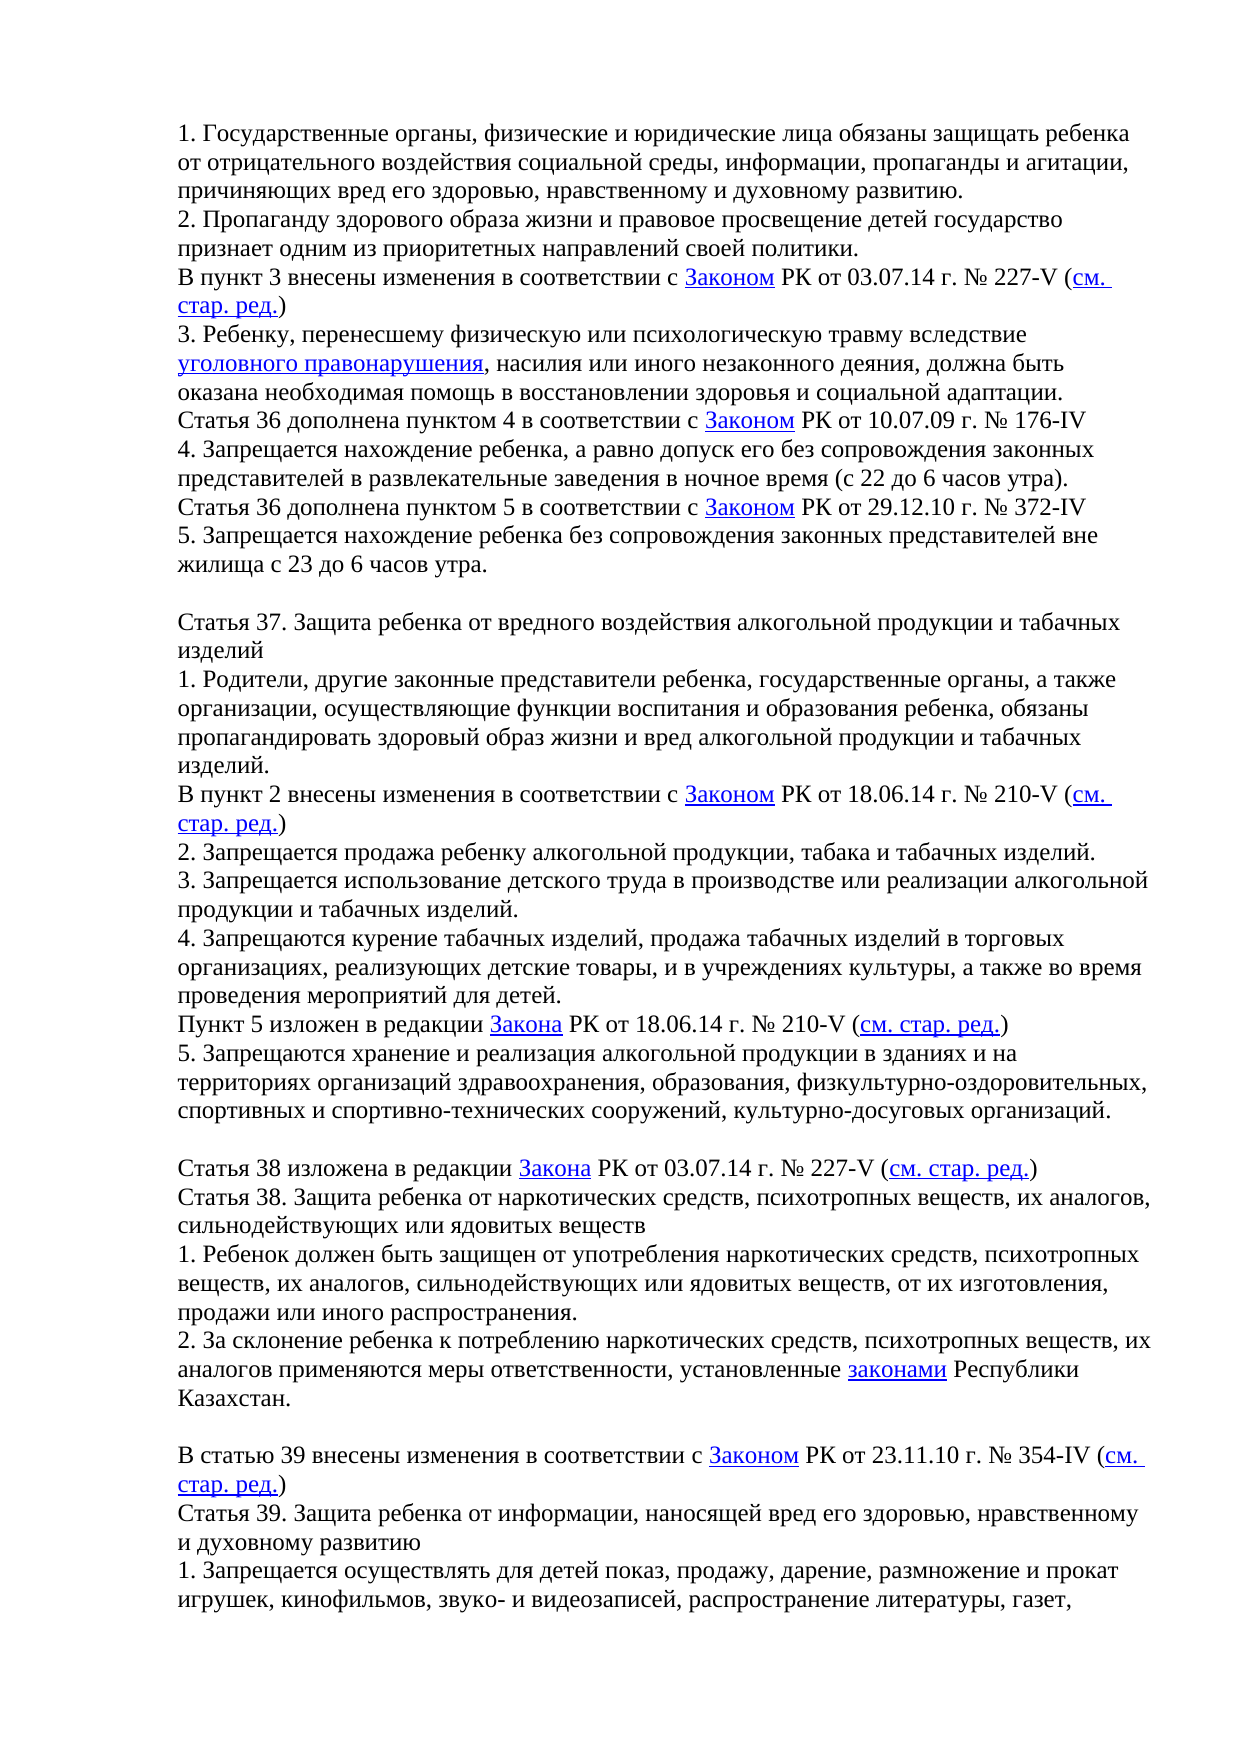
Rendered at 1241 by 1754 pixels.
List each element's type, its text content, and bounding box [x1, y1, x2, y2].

text Статья 39. Защита ребенка от информации, наносящей вред его здоровью, нравственному и духовному развитию [177, 1498, 1152, 1556]
text 5. Запрещаются хранение и реализация алкогольной продукции в зданиях и на территориях организаций здравоохранения, образования, физкультурно-оздоровительных, спортивных и спортивно-технических сооружений, культурно-досуговых организаций. [177, 1038, 1152, 1124]
text Пункт 5 изложен в редакции Закона РК от 18.06.14 г. № 210-V (см. стар. ред.) [177, 1009, 1152, 1038]
text Статья 38 изложена в редакции Закона РК от 03.07.14 г. № 227-V (см. стар. ред.) [177, 1153, 1152, 1182]
text 4. Запрещается нахождение ребенка, а равно допуск его без сопровождения законных представителей в развлекательные заведения в ночное время (с 22 до 6 часов утра). [177, 434, 1152, 492]
text Статья 36 дополнена пунктом 4 в соответствии с Законом РК от 10.07.09 г. № 176-IV [177, 406, 1152, 434]
text Статья 38. Защита ребенка от наркотических средств, психотропных веществ, их аналогов, сильнодействующих или ядовитых веществ [177, 1182, 1152, 1239]
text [177, 1556, 1152, 1613]
text В пункт 3 внесены изменения в соответствии с Законом РК от 03.07.14 г. № 227-V (см. стар. ред.) [177, 262, 1152, 319]
text В пункт 2 внесены изменения в соответствии с Законом РК от 18.06.14 г. № 210-V (см. стар. ред.) [177, 779, 1152, 837]
text В статью 39 внесены изменения в соответствии с Законом РК от 23.11.10 г. № 354-IV (см. стар. ред.) [177, 1441, 1152, 1498]
text 5. Запрещается нахождение ребенка без сопровождения законных представителей вне жилища с 23 до 6 часов утра. [177, 521, 1152, 578]
text 3. Запрещается использование детского труда в производстве или реализации алкогольной продукции и табачных изделий. [177, 866, 1152, 923]
text Статья 37. Защита ребенка от вредного воздействия алкогольной продукции и табачных изделий [177, 607, 1152, 664]
text 2. Запрещается продажа ребенку алкогольной продукции, табака и табачных изделий. [177, 837, 1152, 866]
text 2. Пропаганду здорового образа жизни и правовое просвещение детей государство признает одним из приоритетных направлений своей политики. [177, 204, 1152, 262]
text Статья 36 дополнена пунктом 5 в соответствии с Законом РК от 29.12.10 г. № 372-IV [177, 492, 1152, 521]
text 1. Государственные органы, физические и юридические лица обязаны защищать ребенка от отрицательного воздействия социальной среды, информации, пропаганды и агитации, причиняющих вред его здоровью, нравственному и духовному развитию. [177, 118, 1152, 204]
text 1. Родители, другие законные представители ребенка, государственные органы, а также организации, осуществляющие функции воспитания и образования ребенка, обязаны пропагандировать здоровый образ жизни и вред алкогольной продукции и табачных изделий. [177, 664, 1152, 779]
text 4. Запрещаются курение табачных изделий, продажа табачных изделий в торговых организациях, реализующих детские товары, и в учреждениях культуры, а также во время проведения мероприятий для детей. [177, 923, 1152, 1009]
text 3. Ребенку, перенесшему физическую или психологическую травму вследствие уголовного правонарушения, насилия или иного незаконного деяния, должна быть оказана необходимая помощь в восстановлении здоровья и социальной адаптации. [177, 319, 1152, 406]
text 2. За склонение ребенка к потреблению наркотических средств, психотропных веществ, их аналогов применяются меры ответственности, установленные законами Республики Казахстан. [177, 1326, 1152, 1412]
text 1. Ребенок должен быть защищен от употребления наркотических средств, психотропных веществ, их аналогов, сильнодействующих или ядовитых веществ, от их изготовления, продажи или иного распространения. [177, 1239, 1152, 1326]
